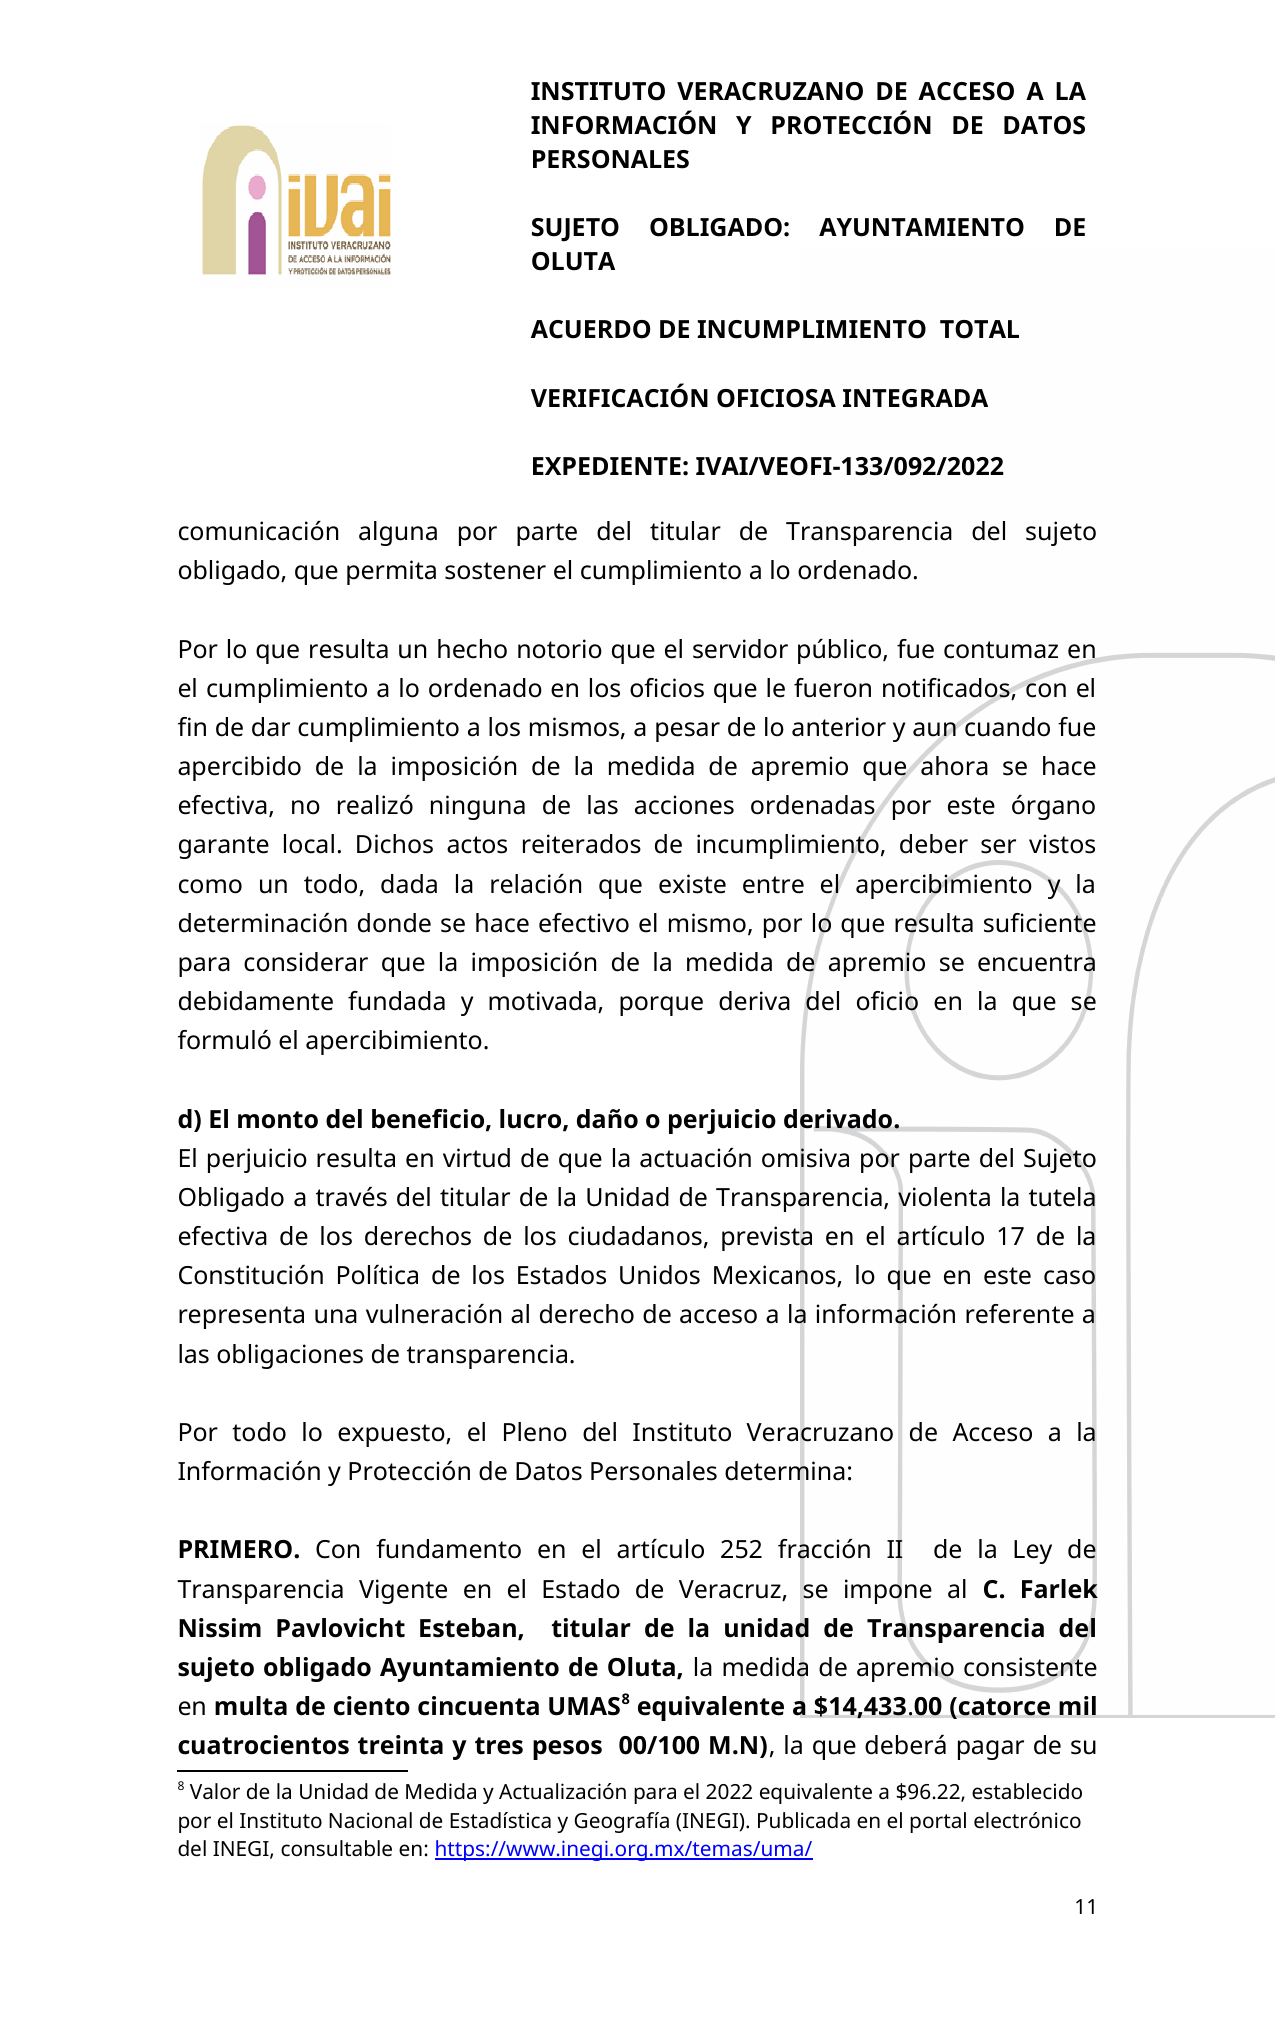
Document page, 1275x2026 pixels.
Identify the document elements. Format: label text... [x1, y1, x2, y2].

text Por todo lo expuesto, el Pleno del Instituto Veracruzano de Acceso a la Información y Protección de Datos Personales determina: [177, 1414, 1098, 1488]
text Por lo que resulta un hecho notorio que el servidor público, fue contumaz en el cumplimiento a lo ordenado en los oficios que le fueron notificados, con el fin de dar cumplimiento a los mismos, a pesar de lo anterior y aun cuando fue apercibido de la imposición de la medida de apremio que ahora se hace efectiva, no realizó ninguna de las acciones ordenadas por este órgano garante local. Dichos actos reiterados de incumplimiento, deber ser vistos como un todo, dada la relación que existe entre el apercibimiento y la determinación donde se hace efectivo el mismo, por lo que resulta suficiente para considerar que la imposición de la medida de apremio se encuentra debidamente fundada y motivada, porque deriva del oficio en la que se formuló el apercibimiento. [177, 631, 1098, 1057]
picture [800, 248, 1275, 1718]
text El perjuicio resulta en virtud de que la actuación omisiva por parte del Sujeto Obligado a través del titular de la Unidad de Transparencia, violenta la tutela efectiva de los derechos de los ciudadanos, prevista en el artículo 17 de la Constitución Política de los Estados Unidos Mexicanos, lo que en este caso representa una vulneración al derecho de acceso a la información referente a las obligaciones de transparencia. [177, 1140, 1098, 1370]
picture [199, 123, 392, 287]
text d) El monto del beneficio, lucro, daño o perjuicio derivado. [177, 1101, 1098, 1135]
